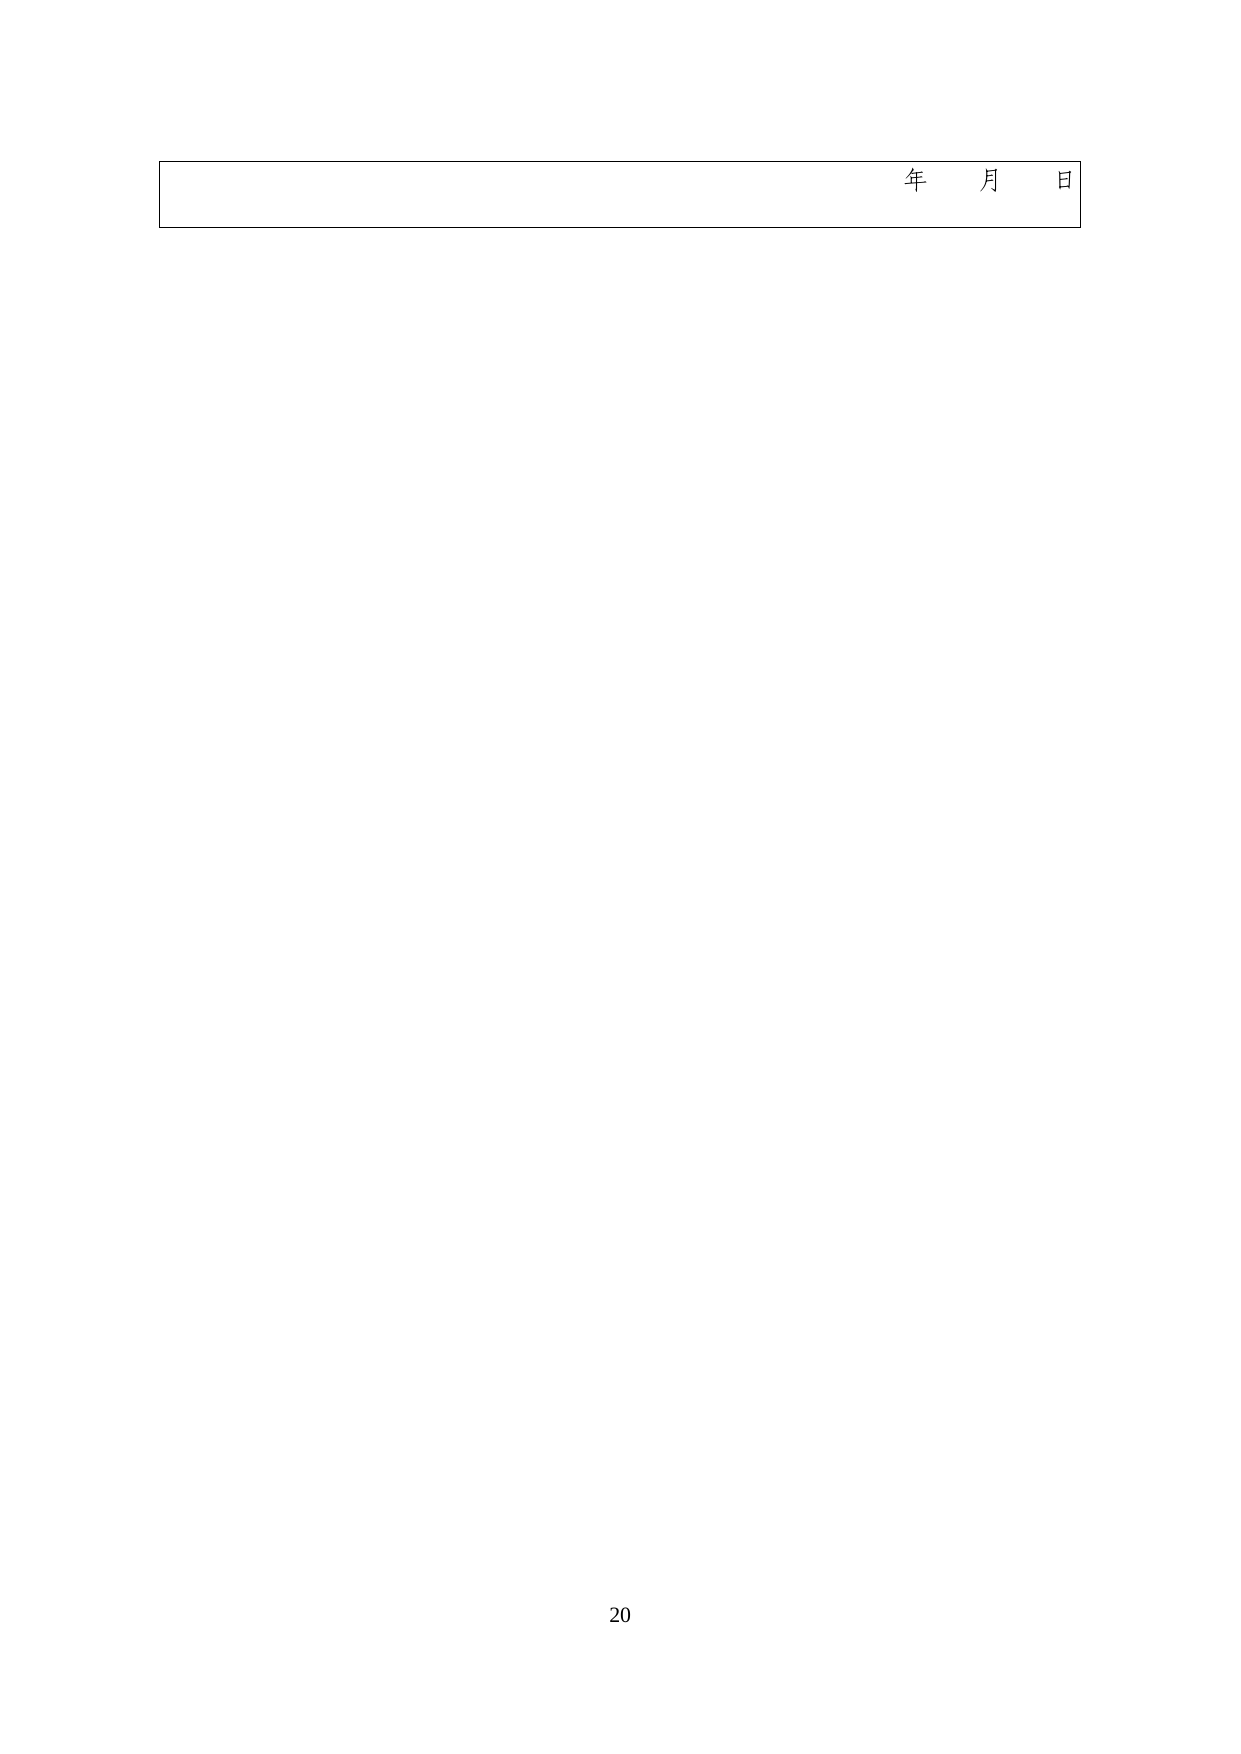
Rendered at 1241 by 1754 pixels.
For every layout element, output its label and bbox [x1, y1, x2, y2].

table_cell [160, 162, 1080, 227]
